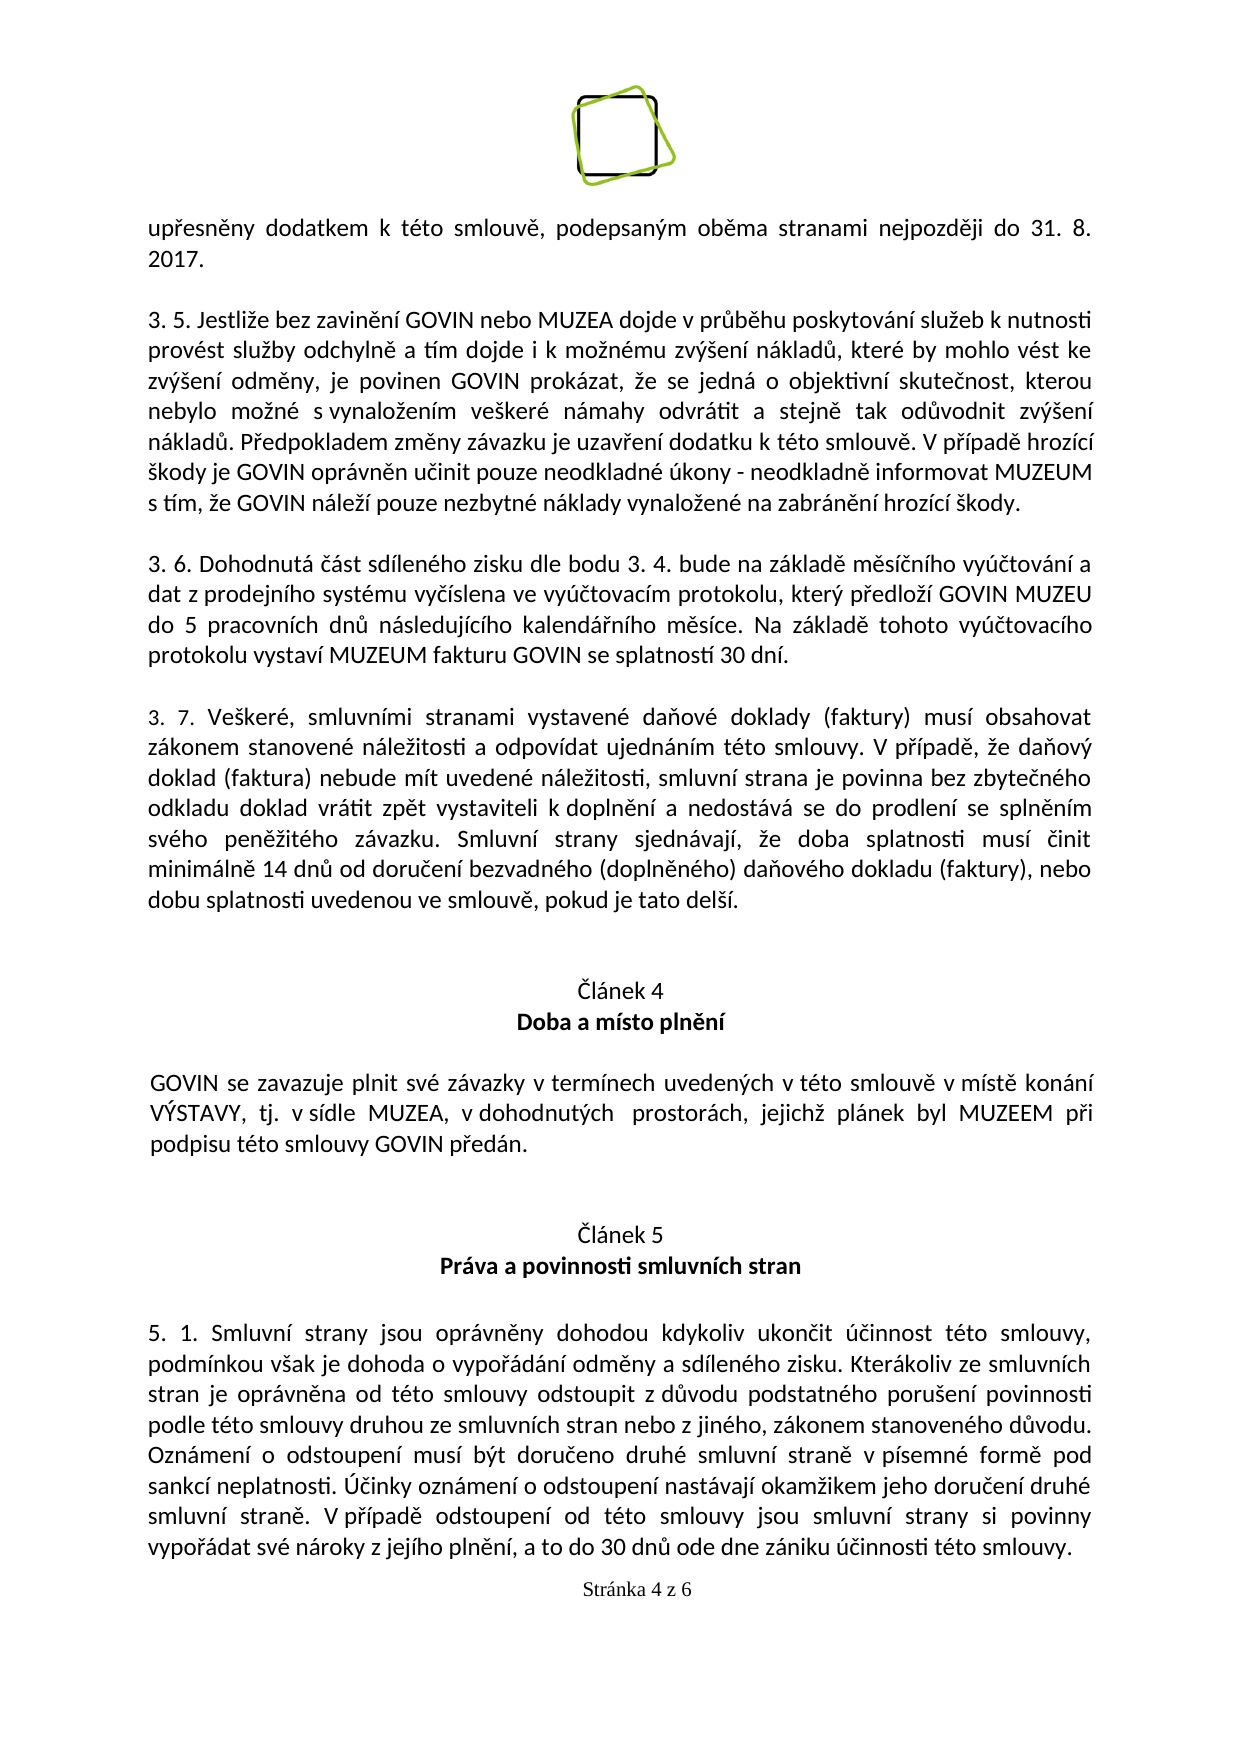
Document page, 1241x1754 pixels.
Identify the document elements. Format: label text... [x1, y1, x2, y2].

text 3. 5. Jestliže bez zavinění GOVIN nebo MUZEA dojde v průběhu poskytování služeb k nutnosti provést služby odchylně a tím dojde i k možnému zvýšení nákladů, které by mohlo vést ke zvýšení odměny, je povinen GOVIN prokázat, že se jedná o objektivní skutečnost, kterou nebylo možné s vynaložením veškeré námahy odvrátit a stejně tak odůvodnit zvýšení nákladů. Předpokladem změny závazku je uzavření dodatku k této smlouvě. V případě hrozící škody je GOVIN oprávněn učinit pouze neodkladné úkony - neodkladně informovat MUZEUM s tím, že GOVIN náleží pouze nezbytné náklady vynaložené na zabránění hrozící škody. [148, 304, 1094, 517]
picture [548, 73, 692, 192]
text GOVIN se zavazuje plnit své závazky v termínech uvedených v této smlouvě v místě konání VÝSTAVY, tj. v sídle MUZEA, v dohodnutých prostorách, jejichž plánek byl MUZEEM při podpisu této smlouvy GOVIN předán. [150, 1067, 1094, 1158]
text Článek 5 [148, 1219, 1094, 1250]
text 3. 7. Veškeré, smluvními stranami vystavené daňové doklady (faktury) musí obsahovat zákonem stanovené náležitosti a odpovídat ujednáním této smlouvy. V případě, že daňový doklad (faktura) nebude mít uvedené náležitosti, smluvní strana je povinna bez zbytečného odkladu doklad vrátit zpět vystaviteli k doplnění a nedostává se do prodlení se splněním svého peněžitého závazku. Smluvní strany sjednávají, že doba splatnosti musí činit minimálně 14 dnů od doručení bezvadného (doplněného) daňového dokladu (faktury), nebo dobu splatnosti uvedenou ve smlouvě, pokud je tato delší. [148, 701, 1092, 914]
text 3. 6. Dohodnutá část sdíleného zisku dle bodu 3. 4. bude na základě měsíčního vyúčtování a dat z prodejního systému vyčíslena ve vyúčtovacím protokolu, který předloží GOVIN MUZEU do 5 pracovních dnů následujícího kalendářního měsíce. Na základě tohoto vyúčtovacího protokolu vystaví MUZEUM fakturu GOVIN se splatností 30 dní. [148, 548, 1094, 670]
text 5. 1. Smluvní strany jsou oprávněny dohodou kdykoliv ukončit účinnost této smlouvy, podmínkou však je dohoda o vypořádání odměny a sdíleného zisku. Kterákoliv ze smluvních stran je oprávněna od této smlouvy odstoupit z důvodu podstatného porušení povinnosti podle této smlouvy druhou ze smluvních stran nebo z jiného, zákonem stanoveného důvodu. Oznámení o odstoupení musí být doručeno druhé smluvní straně v písemné formě pod sankcí neplatnosti. Účinky oznámení o odstoupení nastávají okamžikem jeho doručení druhé smluvní straně. V případě odstoupení od této smlouvy jsou smluvní strany si povinny vypořádat své nároky z jejího plnění, a to do 30 dnů ode dne zániku účinnosti této smlouvy. [148, 1317, 1092, 1561]
text Článek 4 [148, 975, 1094, 1006]
text Doba a místo plnění [148, 1006, 1094, 1036]
text Práva a povinnosti smluvních stran [148, 1250, 1094, 1281]
